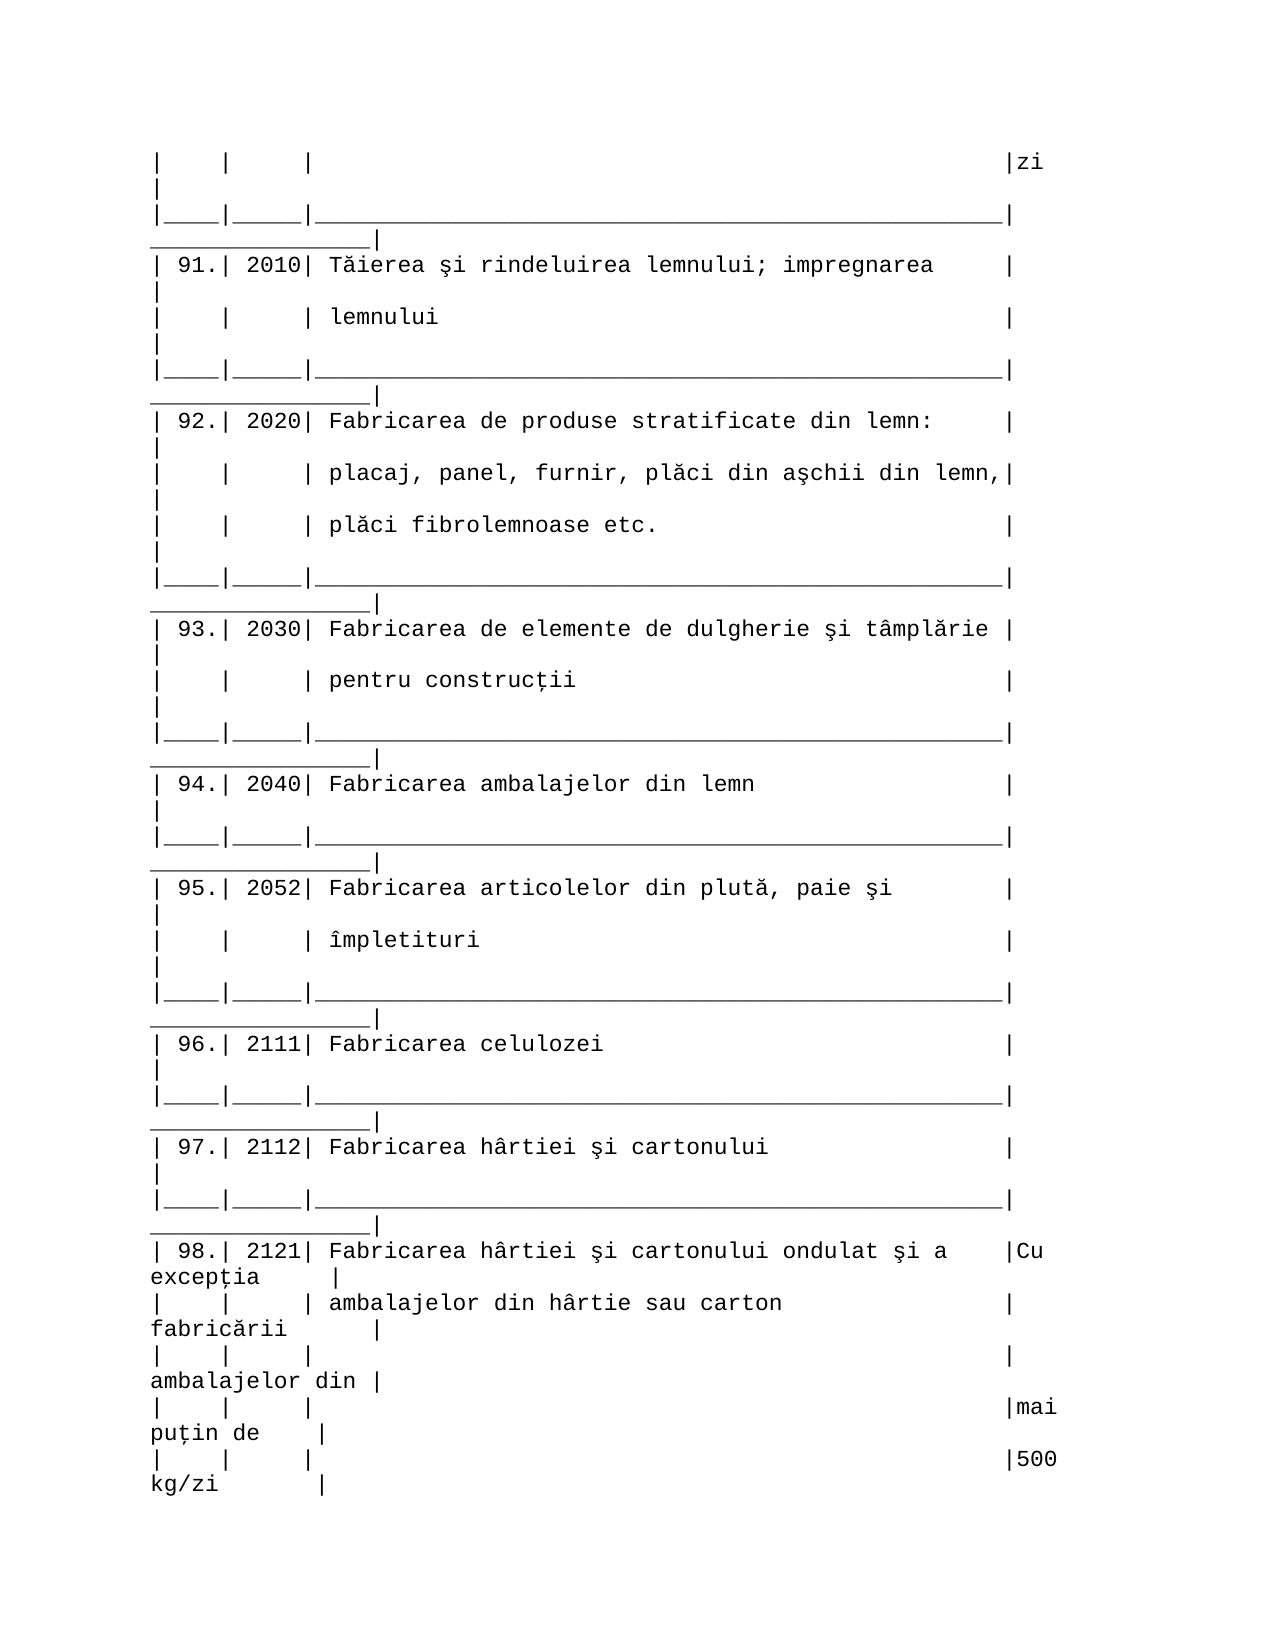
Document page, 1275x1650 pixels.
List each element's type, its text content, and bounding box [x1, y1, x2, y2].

text |____|_____|__________________________________________________|________________| [150, 824, 1125, 876]
text | | | |500 kg/zi | [150, 1447, 1125, 1499]
text | 97.| 2112| Fabricarea hârtiei şi cartonului | | [150, 1136, 1125, 1187]
text | | | plăci fibrolemnoase etc. | | [150, 513, 1125, 565]
text | | | pentru construcţii | | [150, 669, 1125, 721]
text | | | lemnului | | [150, 306, 1125, 357]
text | 96.| 2111| Fabricarea celulozei | | [150, 1032, 1125, 1084]
text | 91.| 2010| Tăierea şi rindeluirea lemnului; impregnarea | | [150, 254, 1125, 306]
text |____|_____|__________________________________________________|________________| [150, 565, 1125, 617]
text | | | ambalajelor din hârtie sau carton |fabricării | [150, 1291, 1125, 1343]
text |____|_____|__________________________________________________|________________| [150, 1084, 1125, 1136]
text | | | |mai puţin de | [150, 1395, 1125, 1447]
text | | | |zi | [150, 150, 1125, 202]
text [150, 202, 1125, 254]
text |____|_____|__________________________________________________|________________| [150, 721, 1125, 772]
text | 92.| 2020| Fabricarea de produse stratificate din lemn: | | [150, 409, 1125, 461]
text | 94.| 2040| Fabricarea ambalajelor din lemn | | [150, 772, 1125, 824]
text |____|_____|__________________________________________________|________________| [150, 357, 1125, 409]
text |____|_____|__________________________________________________|________________| [150, 1187, 1125, 1239]
text |____|_____|__________________________________________________|________________| [150, 980, 1125, 1032]
text | | | |ambalajelor din | [150, 1343, 1125, 1395]
text | | | placaj, panel, furnir, plăci din aşchii din lemn,| | [150, 461, 1125, 513]
text | 93.| 2030| Fabricarea de elemente de dulgherie şi tâmplărie | | [150, 617, 1125, 669]
text | 95.| 2052| Fabricarea articolelor din plută, paie şi | | [150, 876, 1125, 928]
text | | | împletituri | | [150, 928, 1125, 980]
text | 98.| 2121| Fabricarea hârtiei şi cartonului ondulat şi a |Cu excepţia | [150, 1239, 1125, 1291]
